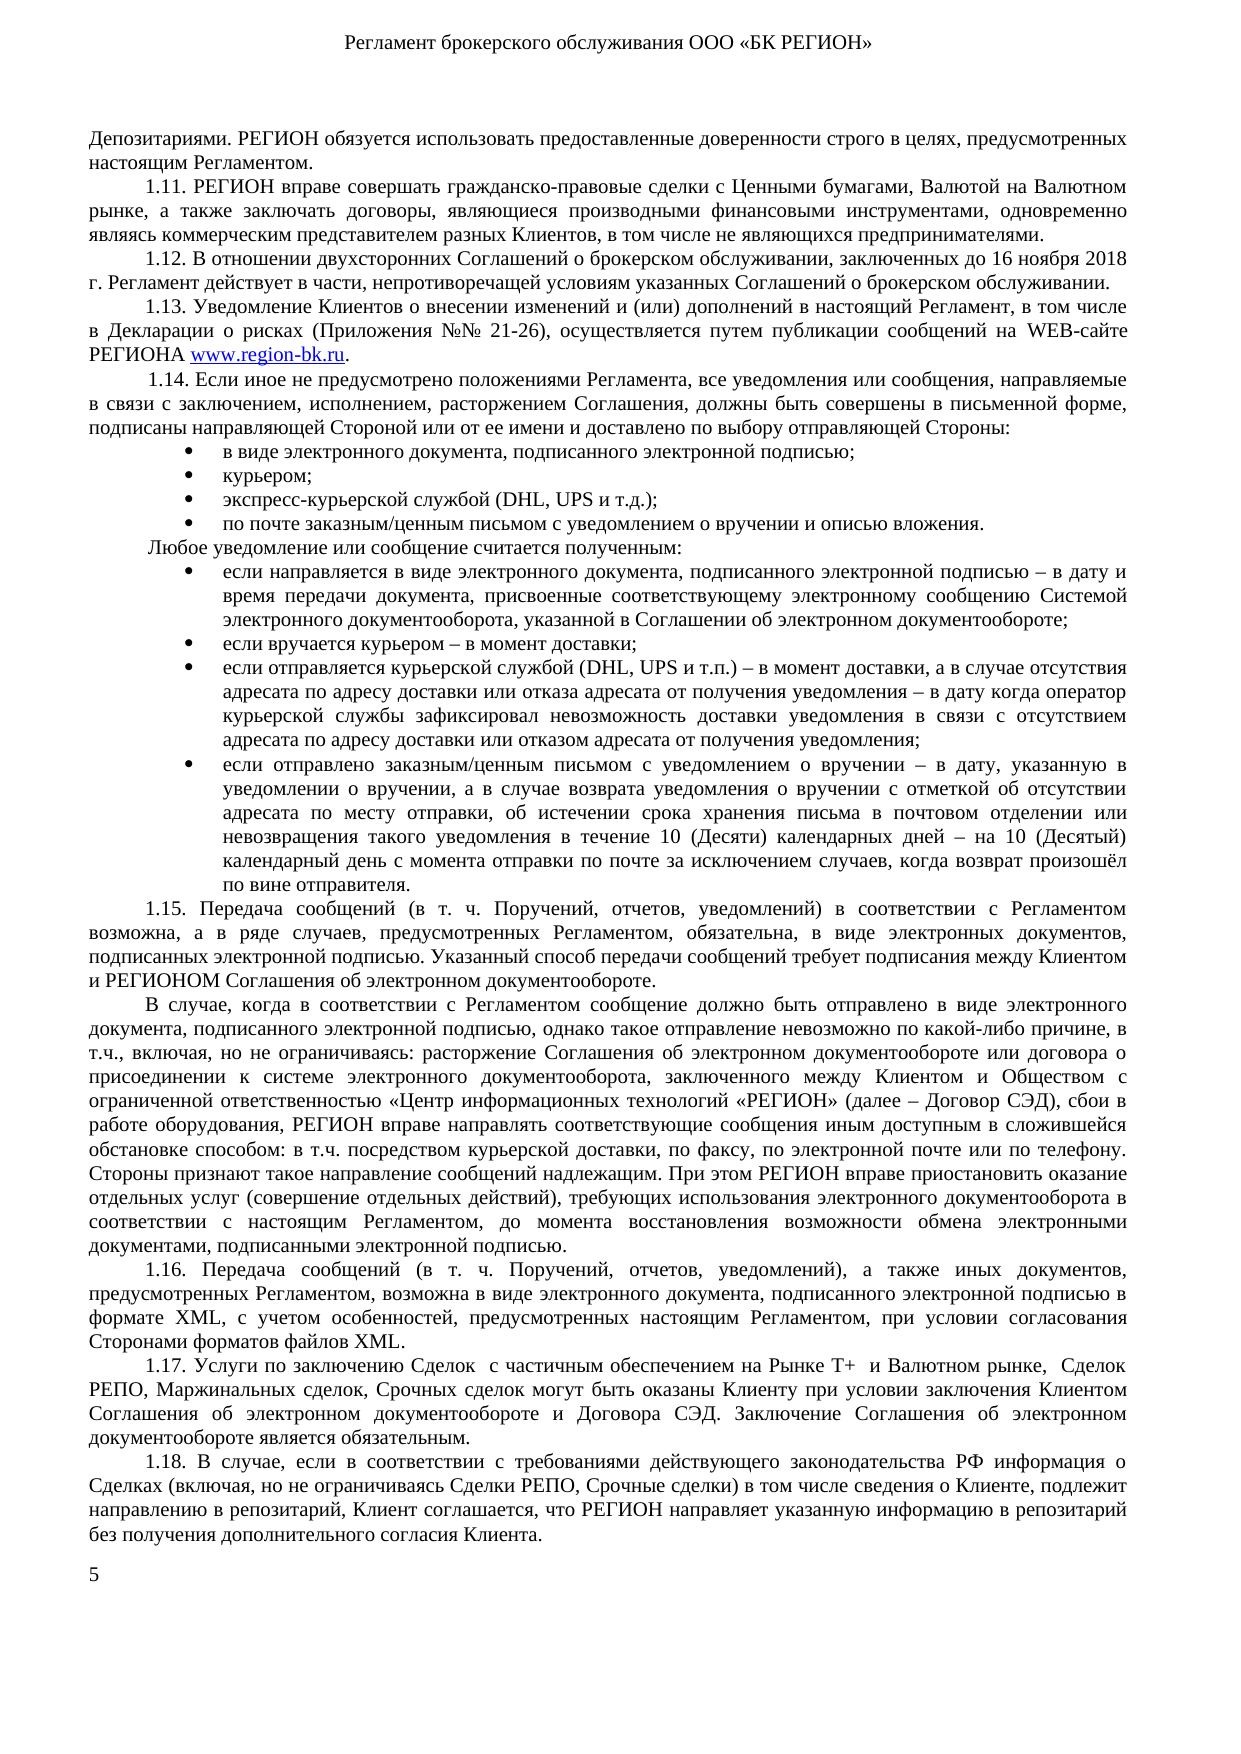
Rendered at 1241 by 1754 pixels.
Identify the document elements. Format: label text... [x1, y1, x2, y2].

list если вручается курьером – в момент доставки; [185, 631, 1128, 655]
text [89, 126, 1128, 174]
list если направляется в виде электронного документа, подписанного электронной подписью – в дату и время передачи документа, присвоенные соответствующему электронному сообщению Системой электронного документооборота, указанной в Соглашении об электронном документообороте; [185, 559, 1128, 631]
text В случае, когда в соответствии с Регламентом сообщение должно быть отправлено в виде электронного документа, подписанного электронной подписью, однако такое отправление невозможно по какой-либо причине, в т.ч., включая, но не ограничиваясь: расторжение Соглашения об электронном документообороте или договора о присоединении к системе электронного документооборота, заключенного между Клиентом и Обществом с ограниченной ответственностью «Центр информационных технологий «РЕГИОН» (далее – Договор СЭД), сбои в работе оборудования, РЕГИОН вправе направлять соответствующие сообщения иным доступным в сложившейся обстановке способом: в т.ч. посредством курьерской доставки, по факсу, по электронной почте или по телефону. Стороны признают такое направление сообщений надлежащим. При этом РЕГИОН вправе приостановить оказание отдельных услуг (совершение отдельных действий), требующих использования электронного документооборота в соответствии с настоящим Регламентом, до момента восстановления возможности обмена электронными документами, подписанными электронной подписью. [89, 992, 1128, 1257]
list в виде электронного документа, подписанного электронной подписью; [185, 439, 1128, 463]
list экспресс-курьерской службой (DHL, UPS и т.д.); [185, 487, 1128, 511]
list по почте заказным/ценным письмом с уведомлением о вручении и описью вложения. [185, 511, 1128, 535]
text Любое уведомление или сообщение считается полученным: [89, 535, 1128, 559]
text 1.12. В отношении двухсторонних Соглашений о брокерском обслуживании, заключенных до 16 ноября 2018 г. Регламент действует в части, непротиворечащей условиям указанных Соглашений о брокерском обслуживании. [89, 246, 1128, 294]
text 1.16. Передача сообщений (в т. ч. Поручений, отчетов, уведомлений), а также иных документов, предусмотренных Регламентом, возможна в виде электронного документа, подписанного электронной подписью в формате XML, с учетом особенностей, предусмотренных настоящим Регламентом, при условии согласования Сторонами форматов файлов XML. [89, 1257, 1128, 1353]
list если отправляется курьерской службой (DHL, UPS и т.п.) – в момент доставки, а в случае отсутствия адресата по адресу доставки или отказа адресата от получения уведомления – в дату когда оператор курьерской службы зафиксировал невозможность доставки уведомления в связи с отсутствием адресата по адресу доставки или отказом адресата от получения уведомления; [185, 655, 1128, 751]
text 1.11. РЕГИОН вправе совершать гражданско-правовые сделки с Ценными бумагами, Валютой на Валютном рынке, а также заключать договоры, являющиеся производными финансовыми инструментами, одновременно являясь коммерческим представителем разных Клиентов, в том числе не являющихся предпринимателями. [89, 174, 1128, 246]
text 1.15. Передача сообщений (в т. ч. Поручений, отчетов, уведомлений) в соответствии с Регламентом возможна, а в ряде случаев, предусмотренных Регламентом, обязательна, в виде электронных документов, подписанных электронной подписью. Указанный способ передачи сообщений требует подписания между Клиентом и РЕГИОНОМ Соглашения об электронном документообороте. [89, 896, 1128, 992]
text 1.14. Если иное не предусмотрено положениями Регламента, все уведомления или сообщения, направляемые в связи с заключением, исполнением, расторжением Соглашения, должны быть совершены в письменной форме, подписаны направляющей Стороной или от ее имени и доставлено по выбору отправляющей Стороны: [89, 366, 1128, 439]
text 1.17. Услуги по заключению Сделок с частичным обеспечением на Рынке Т+ и Валютном рынке, Сделок РЕПО, Маржинальных сделок, Срочных сделок могут быть оказаны Клиенту при условии заключения Клиентом Соглашения об электронном документообороте и Договора СЭД. Заключение Соглашения об электронном документообороте является обязательным. [89, 1353, 1128, 1449]
text 1.18. В случае, если в соответствии с требованиями действующего законодательства РФ информация о Сделках (включая, но не ограничиваясь Сделки РЕПО, Срочные сделки) в том числе сведения о Клиенте, подлежит направлению в репозитарий, Клиент соглашается, что РЕГИОН направляет указанную информацию в репозитарий без получения дополнительного согласия Клиента. [89, 1449, 1128, 1546]
text 1.13. Уведомление Клиентов о внесении изменений и (или) дополнений в настоящий Регламент, в том числе в Декларации о рисках (Приложения №№ 21-26), осуществляется путем публикации сообщений на WEB-сайте РЕГИОНА www.region-bk.ru. [89, 294, 1128, 366]
list если отправлено заказным/ценным письмом с уведомлением о вручении – в дату, указанную в уведомлении о вручении, а в случае возврата уведомления о вручении с отметкой об отсутствии адресата по месту отправки, об истечении срока хранения письма в почтовом отделении или невозвращения такого уведомления в течение 10 (Десяти) календарных дней – на 10 (Десятый) календарный день с момента отправки по почте за исключением случаев, когда возврат произошёл по вине отправителя. [185, 751, 1128, 896]
list курьером; [185, 463, 1128, 487]
